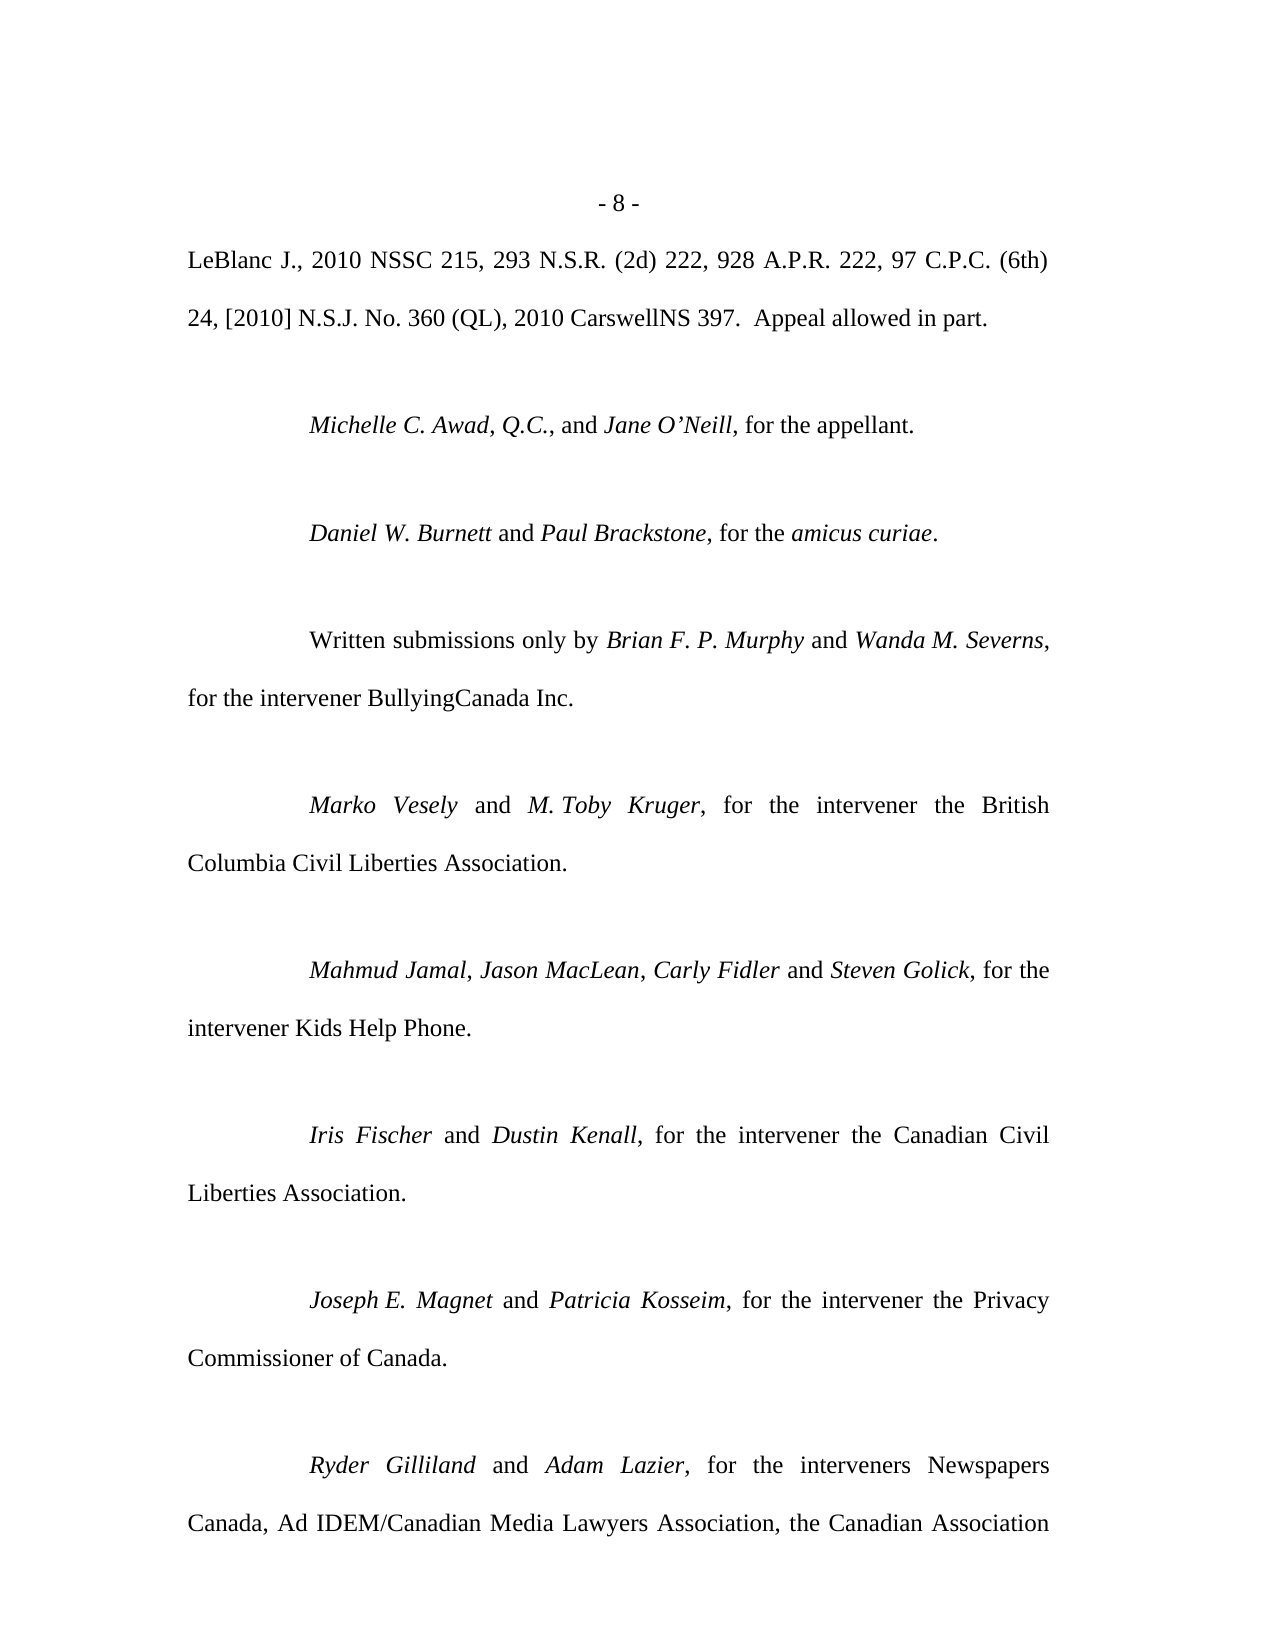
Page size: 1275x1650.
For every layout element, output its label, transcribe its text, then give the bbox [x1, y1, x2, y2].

text Written submissions only by Brian F. P. Murphy and Wanda M. Severns, for the intervener BullyingCanada Inc. [187, 625, 1050, 711]
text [187, 1450, 1050, 1536]
text Michelle C. Awad, Q.C., and Jane O’Neill, for the appellant. [187, 410, 1050, 439]
text Joseph E. Magnet and Patricia Kosseim, for the intervener the Privacy Commissioner of Canada. [187, 1285, 1050, 1371]
text Daniel W. Burnett and Paul Brackstone, for the amicus curiae. [187, 518, 1050, 546]
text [187, 245, 1050, 331]
text Marko Vesely and M. Toby Kruger, for the intervener the British Columbia Civil Liberties Association. [187, 790, 1050, 876]
text Mahmud Jamal, Jason MacLean, Carly Fidler and Steven Golick, for the intervener Kids Help Phone. [187, 955, 1050, 1041]
text Iris Fischer and Dustin Kenall, for the intervener the Canadian Civil Liberties Association. [187, 1120, 1050, 1206]
